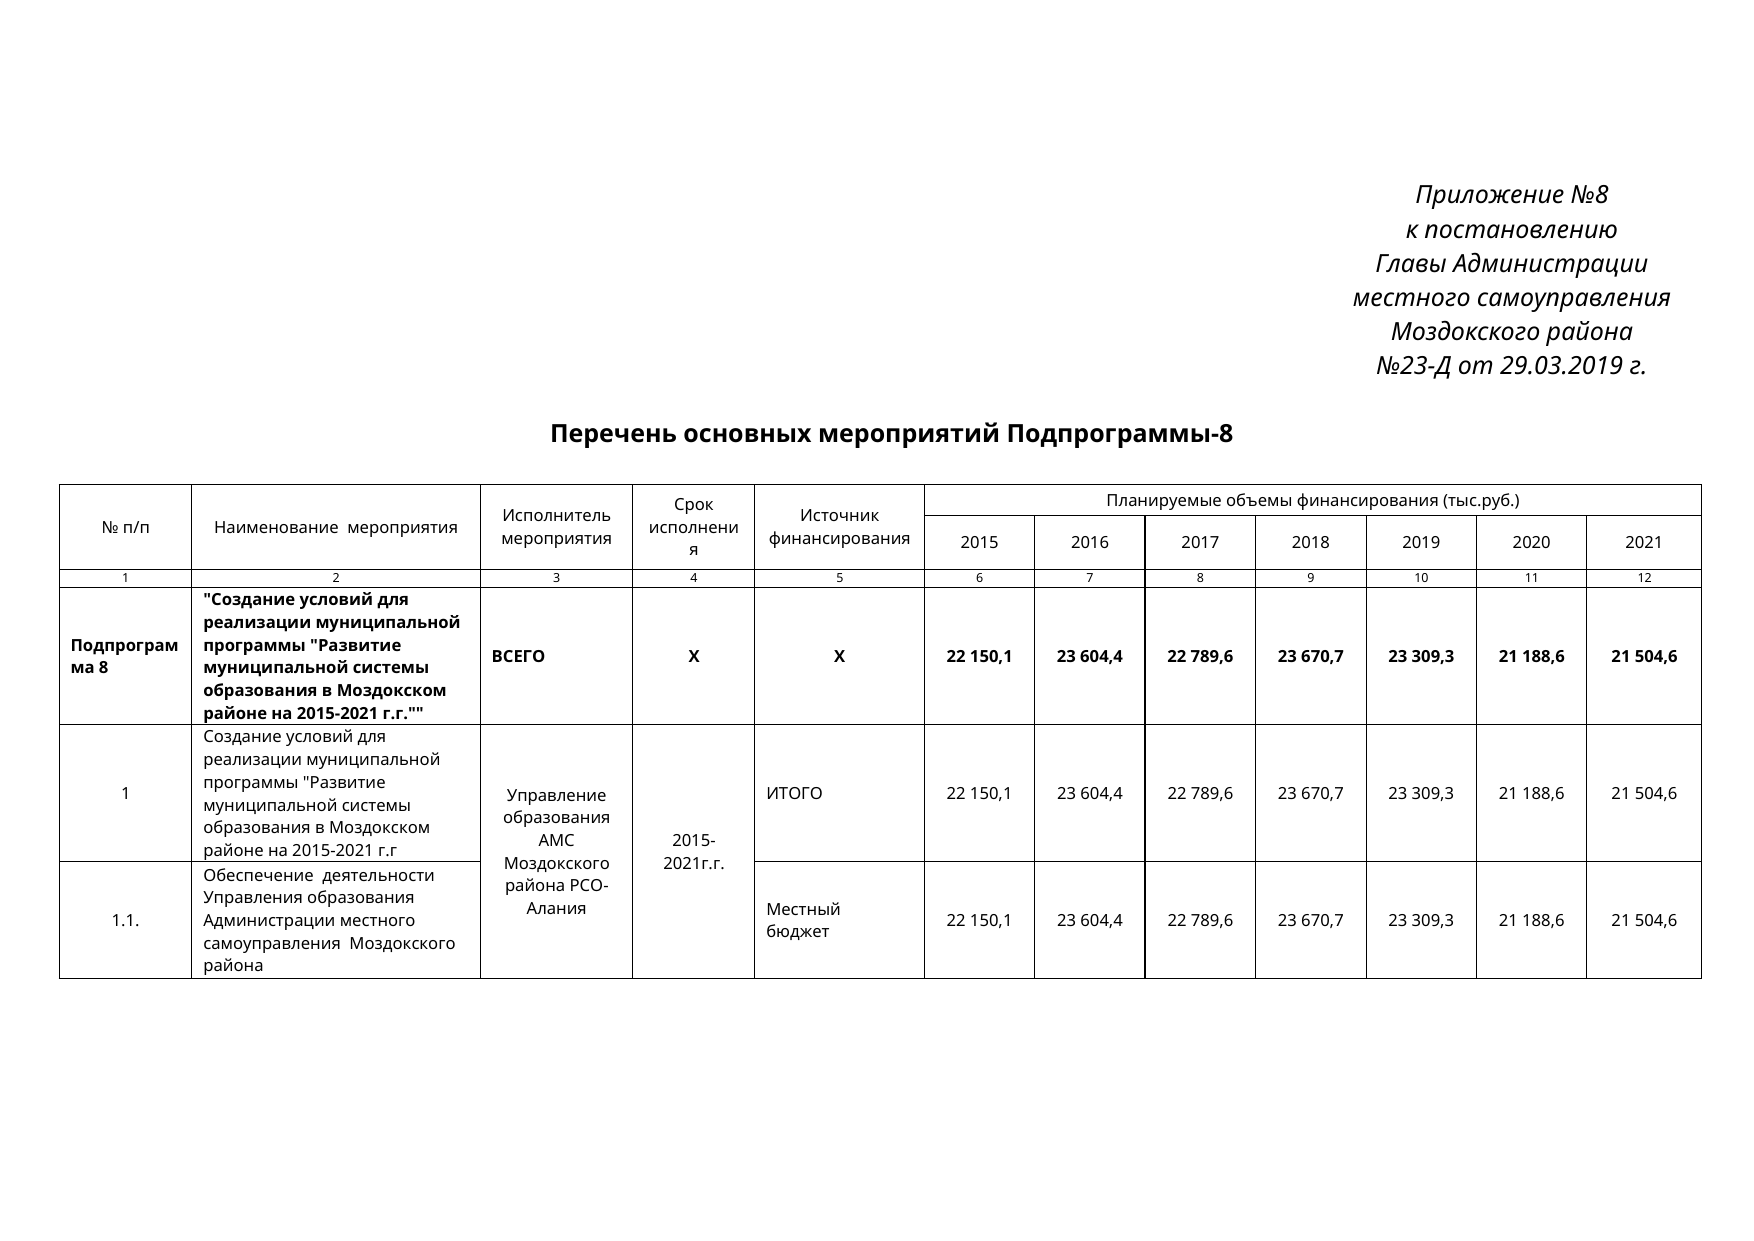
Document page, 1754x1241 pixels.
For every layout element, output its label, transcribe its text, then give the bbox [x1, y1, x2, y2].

table_cell 23 309,3 [1367, 725, 1476, 861]
table_header Источник финансирования [755, 485, 924, 568]
table_cell 23 604,4 [1035, 862, 1144, 977]
table_cell 21 504,6 [1587, 588, 1701, 724]
table_cell Местный бюджет [755, 862, 924, 977]
table_cell 8 [1146, 570, 1255, 587]
table_cell 10 [1367, 570, 1476, 587]
table_cell 12 [1587, 570, 1701, 587]
table_cell 23 309,3 [1367, 588, 1476, 724]
table_cell 2018 [1256, 516, 1366, 568]
table_cell "Создание условий для реализации муниципальной программы "Развитие муниципальной системы образования в Моздокском районе на 2015-2021 г.г."" [192, 588, 480, 724]
table_cell Обеспечение деятельности Управления образования Администрации местного самоуправления Моздокского района [192, 862, 480, 977]
table_cell 9 [1256, 570, 1366, 587]
table_header Наименование мероприятия [192, 485, 480, 568]
table_cell 23 670,7 [1256, 725, 1366, 861]
table_cell 6 [925, 570, 1034, 587]
text местного самоуправления [1314, 279, 1709, 313]
table_cell 22 150,1 [925, 725, 1034, 861]
table_cell 23 604,4 [1035, 588, 1144, 724]
table_cell 11 [1477, 570, 1586, 587]
table_cell 21 504,6 [1587, 725, 1701, 861]
table_cell 2016 [1035, 516, 1144, 568]
table_cell 4 [633, 570, 754, 587]
table_cell 23 309,3 [1367, 862, 1476, 977]
table_cell 2019 [1367, 516, 1476, 568]
table_cell Х [755, 588, 924, 724]
text №23-Д от 29.03.2019 г. [1314, 347, 1709, 382]
table_cell 22 789,6 [1146, 862, 1255, 977]
table_cell 5 [755, 570, 924, 587]
table_cell 2021 [1587, 516, 1701, 568]
table_cell 21 188,6 [1477, 588, 1586, 724]
table_cell 21 188,6 [1477, 862, 1586, 977]
table_cell 23 670,7 [1256, 588, 1366, 724]
table_cell 21 188,6 [1477, 725, 1586, 861]
table_cell Подпрограмма 8 [60, 588, 191, 724]
table_cell 7 [1035, 570, 1144, 587]
text Перечень основных мероприятий Подпрограммы-8 [74, 416, 1709, 450]
table_cell 2015-2021г.г. [633, 725, 754, 977]
table_cell 23 670,7 [1256, 862, 1366, 977]
table_cell 21 504,6 [1587, 862, 1701, 977]
table_cell Создание условий для реализации муниципальной программы "Развитие муниципальной системы образования в Моздокском районе на 2015-2021 г.г [192, 725, 480, 861]
table_cell 2015 [925, 516, 1034, 568]
table_cell 22 789,6 [1146, 588, 1255, 724]
table_cell 23 604,4 [1035, 725, 1144, 861]
table_cell 22 789,6 [1146, 725, 1255, 861]
text Главы Администрации [1314, 245, 1709, 279]
table_cell 1 [60, 725, 191, 861]
table_cell ИТОГО [755, 725, 924, 861]
table_cell 1.1. [60, 862, 191, 977]
table_cell 2020 [1477, 516, 1586, 568]
table_cell 3 [481, 570, 632, 587]
table_cell Управление образования АМС Моздокского района РСО-Алания [481, 725, 632, 977]
table_cell ВСЕГО [481, 588, 632, 724]
table_header Срок исполнения [633, 485, 754, 568]
table_cell Х [633, 588, 754, 724]
table_header Исполнитель мероприятия [481, 485, 632, 568]
table_cell 22 150,1 [925, 862, 1034, 977]
text Моздокского района [1314, 313, 1709, 347]
text Приложение №8 [1314, 177, 1709, 211]
text к постановлению [1314, 211, 1709, 245]
table_cell 2 [192, 570, 480, 587]
table_header № п/п [60, 485, 191, 568]
table_cell 2017 [1146, 516, 1255, 568]
table_cell 22 150,1 [925, 588, 1034, 724]
table_cell 1 [60, 570, 191, 587]
table_header Планируемые объемы финансирования (тыс.руб.) [925, 485, 1701, 515]
